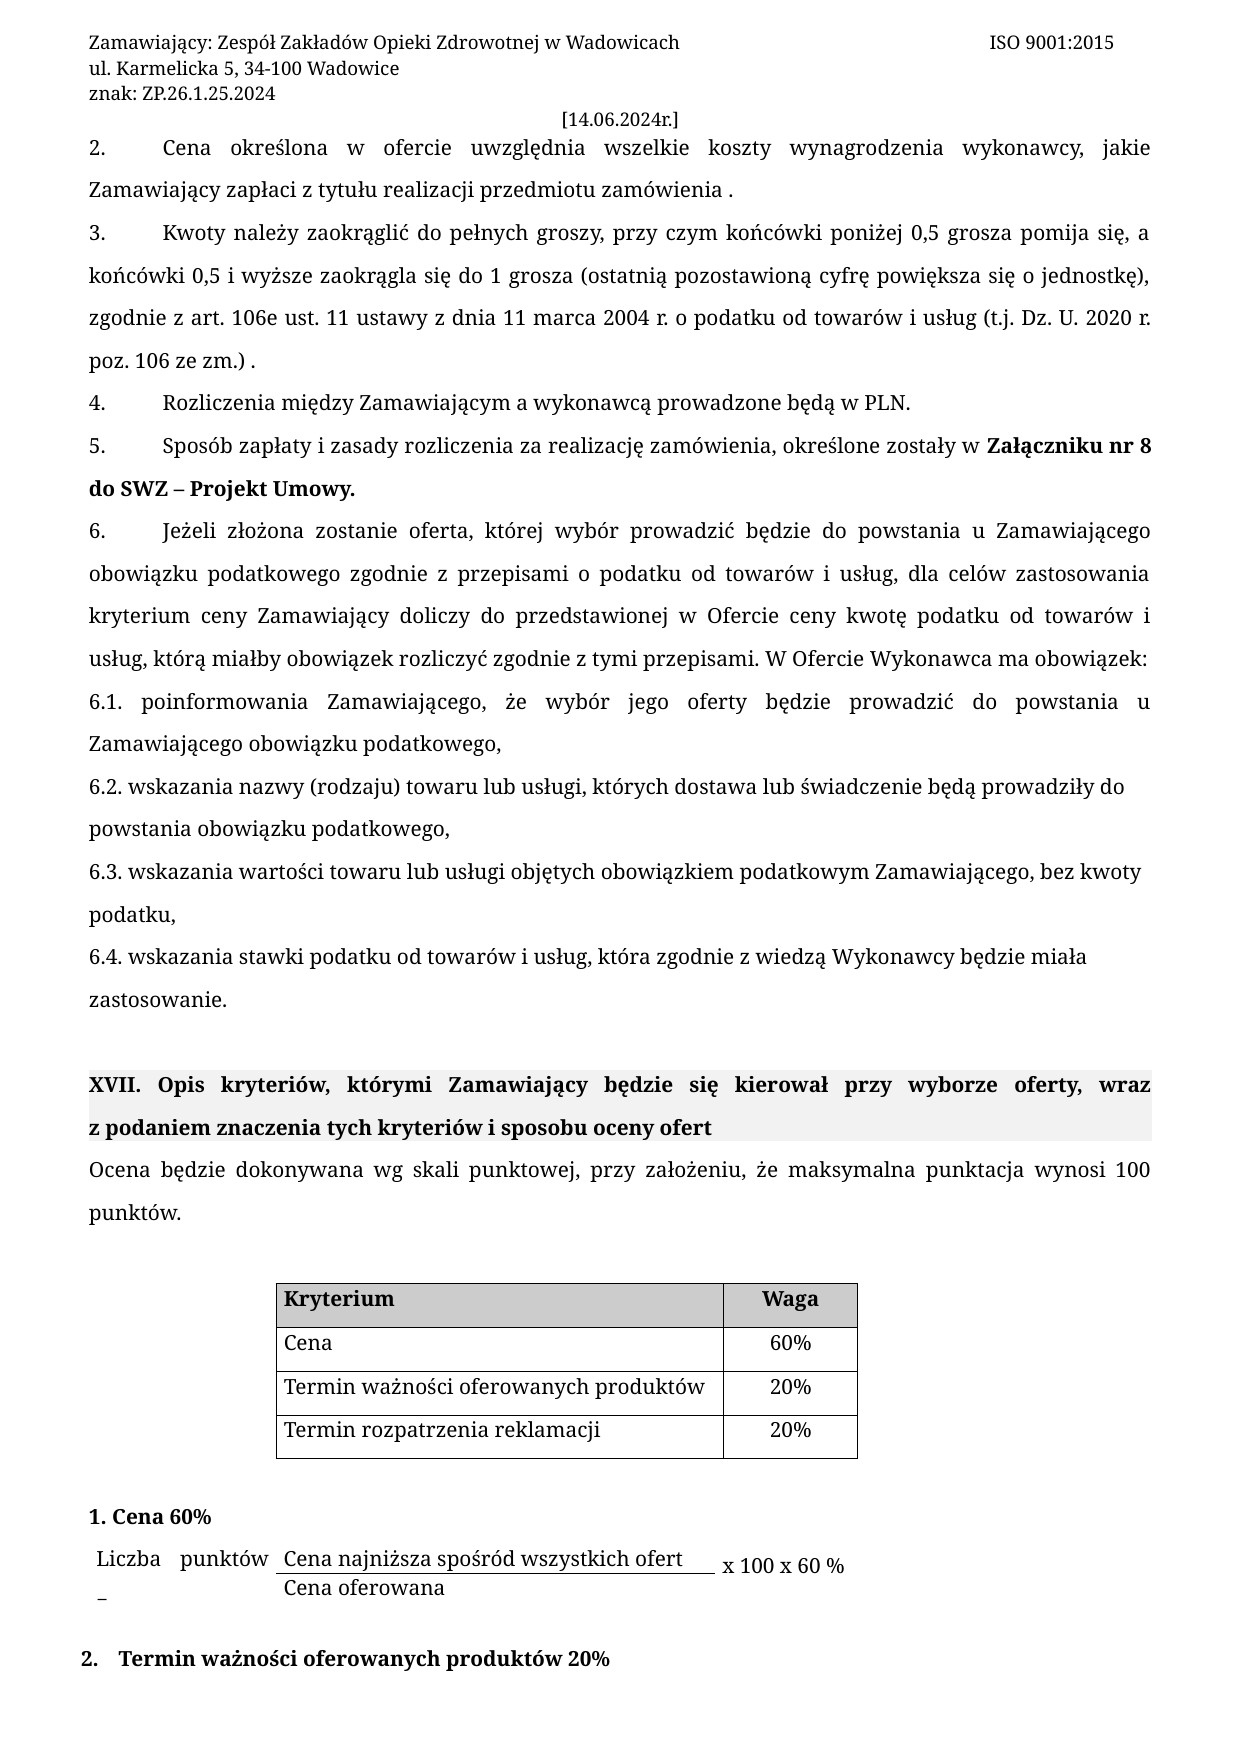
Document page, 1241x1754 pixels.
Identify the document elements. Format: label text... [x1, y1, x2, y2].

text 6.1. poinformowania Zamawiającego, że wybór jego oferty będzie prowadzić do powstania u Zamawiającego obowiązku podatkowego, [89, 687, 1152, 758]
table_header Kryterium [277, 1284, 723, 1327]
list Rozliczenia między Zamawiającym a wykonawcą prowadzone będą w PLN. [89, 388, 1152, 417]
list Kwoty należy zaokrąglić do pełnych groszy, przy czym końcówki poniżej 0,5 grosza pomija się, a końcówki 0,5 i wyższe zaokrągla się do 1 grosza (ostatnią pozostawioną cyfrę powiększa się o jednostkę), zgodnie z art. 106e ust. 11 ustawy z dnia 11 marca 2004 r. o podatku od towarów i usług (t.j. Dz. U. 2020 r. poz. 106 ze zm.) . [89, 218, 1152, 374]
table_cell 20% [724, 1372, 857, 1414]
table_cell Cena oferowana [276, 1574, 715, 1602]
table_cell Termin rozpatrzenia reklamacji [277, 1416, 723, 1458]
subtitle XVII. Opis kryteriów, którymi Zamawiający będzie się kierował przy wyborze oferty, wraz z podaniem znaczenia tych kryteriów i sposobu oceny ofert [89, 1070, 1152, 1141]
list Termin ważności oferowanych produktów 20% [81, 1644, 1152, 1673]
list 1. Cena 60% [89, 1502, 1152, 1530]
table_cell Cena [277, 1328, 723, 1371]
table_header x 100 x 60 % [715, 1545, 1120, 1602]
table_cell 60% [724, 1328, 857, 1371]
table_header Waga [724, 1284, 857, 1327]
table_header Cena najniższa spośród wszystkich ofert [276, 1545, 715, 1573]
table_header Liczba punktów = [89, 1545, 276, 1602]
table_cell 20% [724, 1416, 857, 1458]
text 6.3. wskazania wartości towaru lub usługi objętych obowiązkiem podatkowym Zamawiającego, bez kwoty podatku, [89, 857, 1152, 928]
list Jeżeli złożona zostanie oferta, której wybór prowadzić będzie do powstania u Zamawiającego obowiązku podatkowego zgodnie z przepisami o podatku od towarów i usług, dla celów zastosowania kryterium ceny Zamawiający doliczy do przedstawionej w Ofercie ceny kwotę podatku od towarów i usług, którą miałby obowiązek rozliczyć zgodnie z tymi przepisami. W Ofercie Wykonawca ma obowiązek: [89, 516, 1152, 673]
list Cena określona w ofercie uwzględnia wszelkie koszty wynagrodzenia wykonawcy, jakie Zamawiający zapłaci z tytułu realizacji przedmiotu zamówienia . [89, 133, 1152, 204]
text Ocena będzie dokonywana wg skali punktowej, przy założeniu, że maksymalna punktacja wynosi 100 punktów. [89, 1155, 1152, 1226]
table_cell Termin ważności oferowanych produktów [277, 1372, 723, 1414]
text 6.2. wskazania nazwy (rodzaju) towaru lub usługi, których dostawa lub świadczenie będą prowadziły do powstania obowiązku podatkowego, [89, 772, 1152, 843]
list Sposób zapłaty i zasady rozliczenia za realizację zamówienia, określone zostały w Załączniku nr 8 do SWZ – Projekt Umowy. [89, 431, 1152, 502]
text 6.4. wskazania stawki podatku od towarów i usług, która zgodnie z wiedzą Wykonawcy będzie miała zastosowanie. [89, 942, 1152, 1013]
